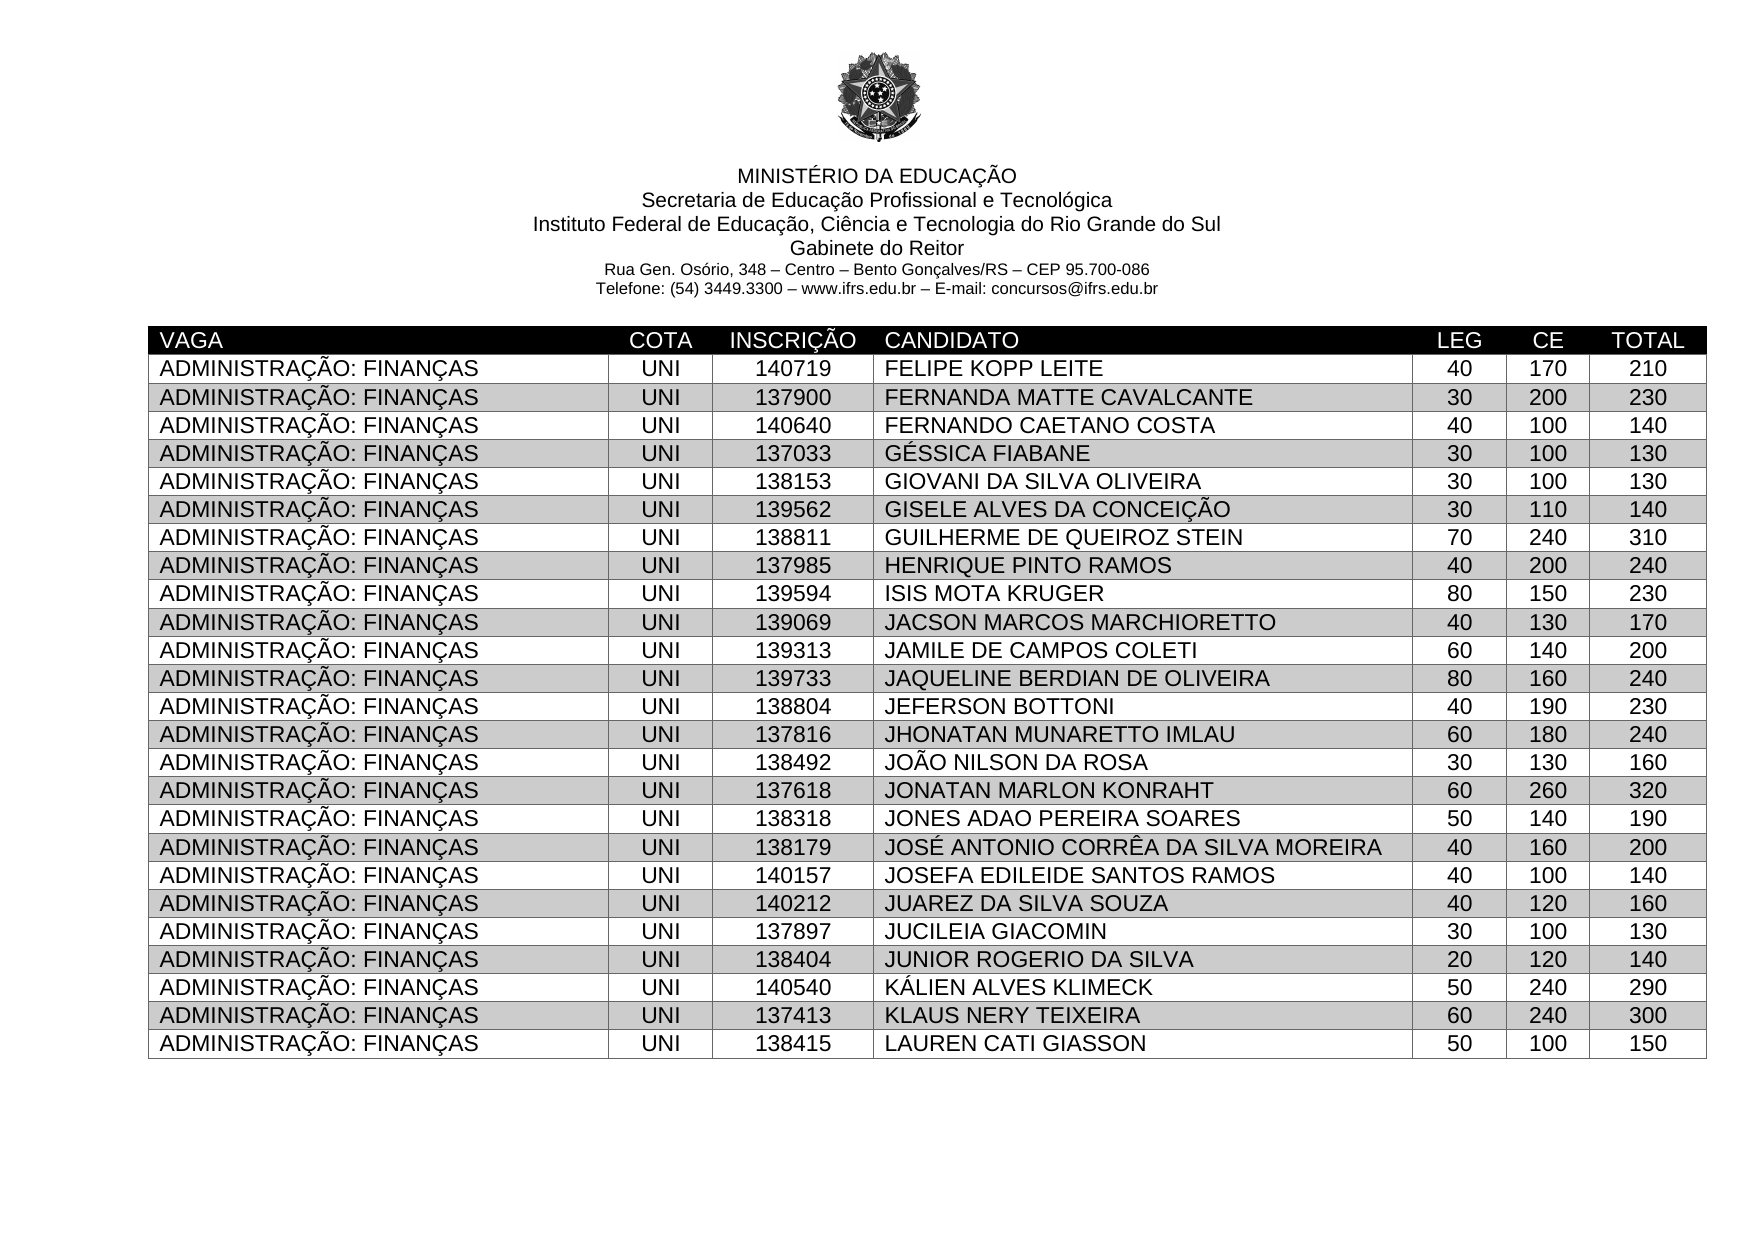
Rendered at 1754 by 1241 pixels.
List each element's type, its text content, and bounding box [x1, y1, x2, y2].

table_cell JEFERSON BOTTONI [874, 693, 1412, 720]
table_header CE [1507, 327, 1589, 354]
table_cell GÉSSICA FIABANE [874, 440, 1412, 467]
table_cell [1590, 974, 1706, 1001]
table_cell 40 [1413, 609, 1506, 636]
table_cell 200 [1507, 384, 1589, 411]
table_cell GISELE ALVES DA CONCEIÇÃO [874, 496, 1412, 523]
table_cell JHONATAN MUNARETTO IMLAU [874, 721, 1412, 748]
table_cell 240 [1507, 524, 1589, 551]
table_cell GIOVANI DA SILVA OLIVEIRA [874, 468, 1412, 495]
table_cell ADMINISTRAÇÃO: FINANÇAS [149, 805, 608, 832]
table_cell 170 [1507, 355, 1589, 382]
table_cell ADMINISTRAÇÃO: FINANÇAS [149, 693, 608, 720]
table_cell 138804 [713, 693, 873, 720]
table_cell 60 [1413, 721, 1506, 748]
table_cell 100 [1507, 440, 1589, 467]
table_cell 130 [1590, 468, 1706, 495]
table_cell 137900 [713, 384, 873, 411]
table_cell 210 [1590, 355, 1706, 382]
table_cell UNI [609, 777, 712, 804]
table_cell HENRIQUE PINTO RAMOS [874, 552, 1412, 579]
table_cell 130 [1507, 609, 1589, 636]
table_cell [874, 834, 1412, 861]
table_cell 100 [1507, 468, 1589, 495]
table_cell ADMINISTRAÇÃO: FINANÇAS [149, 384, 608, 411]
table_cell GUILHERME DE QUEIROZ STEIN [874, 524, 1412, 551]
table_cell 30 [1413, 384, 1506, 411]
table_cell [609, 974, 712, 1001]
table_cell JONATAN MARLON KONRAHT [874, 777, 1412, 804]
table_cell 40 [1413, 355, 1506, 382]
table_cell 70 [1413, 524, 1506, 551]
table_cell 170 [1590, 609, 1706, 636]
table_cell 130 [1590, 440, 1706, 467]
table_cell 140 [1507, 637, 1589, 664]
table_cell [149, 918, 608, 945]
table_cell 40 [1413, 412, 1506, 439]
table_header LEG [1413, 327, 1506, 354]
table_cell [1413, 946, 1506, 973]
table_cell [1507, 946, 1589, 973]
table_cell UNI [609, 496, 712, 523]
table_cell ADMINISTRAÇÃO: FINANÇAS [149, 496, 608, 523]
table_cell 310 [1590, 524, 1706, 551]
table_cell 139594 [713, 580, 873, 607]
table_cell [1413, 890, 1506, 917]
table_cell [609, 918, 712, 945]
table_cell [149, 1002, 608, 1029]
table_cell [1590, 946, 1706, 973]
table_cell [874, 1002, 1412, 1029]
table_cell UNI [609, 384, 712, 411]
table_cell 80 [1413, 580, 1506, 607]
table_cell ADMINISTRAÇÃO: FINANÇAS [149, 412, 608, 439]
table_cell 30 [1413, 496, 1506, 523]
table_cell 137816 [713, 721, 873, 748]
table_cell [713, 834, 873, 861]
table_cell 230 [1590, 384, 1706, 411]
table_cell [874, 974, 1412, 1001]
table_cell ADMINISTRAÇÃO: FINANÇAS [149, 637, 608, 664]
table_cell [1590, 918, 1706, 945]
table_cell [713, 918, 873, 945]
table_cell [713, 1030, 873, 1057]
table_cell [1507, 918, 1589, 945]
table_cell 160 [1507, 665, 1589, 692]
table_cell UNI [609, 721, 712, 748]
table_cell UNI [609, 693, 712, 720]
table_cell 130 [1507, 749, 1589, 776]
table_cell 100 [1507, 412, 1589, 439]
table_header VAGA [149, 327, 608, 354]
table_cell 140640 [713, 412, 873, 439]
table_cell UNI [609, 468, 712, 495]
table_cell 230 [1590, 580, 1706, 607]
table_cell FELIPE KOPP LEITE [874, 355, 1412, 382]
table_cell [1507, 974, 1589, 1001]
table_cell ADMINISTRAÇÃO: FINANÇAS [149, 609, 608, 636]
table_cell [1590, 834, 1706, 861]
table_cell UNI [609, 637, 712, 664]
table_cell 139733 [713, 665, 873, 692]
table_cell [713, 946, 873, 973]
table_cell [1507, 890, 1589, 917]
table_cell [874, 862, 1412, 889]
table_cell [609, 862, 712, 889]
table_cell ISIS MOTA KRUGER [874, 580, 1412, 607]
table_cell 110 [1507, 496, 1589, 523]
table_cell 137618 [713, 777, 873, 804]
table_cell 140 [1590, 496, 1706, 523]
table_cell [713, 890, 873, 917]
table_cell UNI [609, 440, 712, 467]
table_cell UNI [609, 524, 712, 551]
table_cell UNI [609, 355, 712, 382]
table_cell UNI [609, 665, 712, 692]
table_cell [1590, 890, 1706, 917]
table_cell 160 [1590, 749, 1706, 776]
table_cell JACSON MARCOS MARCHIORETTO [874, 609, 1412, 636]
table_cell 30 [1413, 440, 1506, 467]
table_cell 140 [1590, 412, 1706, 439]
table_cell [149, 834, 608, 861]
table_cell 138153 [713, 468, 873, 495]
table_cell 260 [1507, 777, 1589, 804]
table_cell UNI [609, 749, 712, 776]
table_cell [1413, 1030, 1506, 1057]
table_cell 138492 [713, 749, 873, 776]
table_header TOTAL [1590, 327, 1706, 354]
table_cell 200 [1507, 552, 1589, 579]
table_cell 240 [1590, 721, 1706, 748]
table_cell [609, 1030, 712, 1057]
table_cell 140 [1507, 805, 1589, 832]
table_cell UNI [609, 805, 712, 832]
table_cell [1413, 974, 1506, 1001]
table_cell 30 [1413, 468, 1506, 495]
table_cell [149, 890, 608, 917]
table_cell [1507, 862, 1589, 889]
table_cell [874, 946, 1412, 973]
table_header COTA [609, 327, 712, 354]
table_cell 139313 [713, 637, 873, 664]
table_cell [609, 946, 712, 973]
table_header INSCRIÇÃO [713, 327, 873, 354]
table_cell ADMINISTRAÇÃO: FINANÇAS [149, 355, 608, 382]
table_cell JONES ADAO PEREIRA SOARES [874, 805, 1412, 832]
table_cell 80 [1413, 665, 1506, 692]
table_cell ADMINISTRAÇÃO: FINANÇAS [149, 552, 608, 579]
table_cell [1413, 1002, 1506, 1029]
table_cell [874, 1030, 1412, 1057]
table_cell 40 [1413, 693, 1506, 720]
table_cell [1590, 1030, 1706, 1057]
table_cell 60 [1413, 777, 1506, 804]
table_cell ADMINISTRAÇÃO: FINANÇAS [149, 580, 608, 607]
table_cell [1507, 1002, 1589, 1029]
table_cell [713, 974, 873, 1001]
table_cell 240 [1590, 665, 1706, 692]
table_cell FERNANDO CAETANO COSTA [874, 412, 1412, 439]
table_cell UNI [609, 412, 712, 439]
table_cell 320 [1590, 777, 1706, 804]
table_cell UNI [609, 609, 712, 636]
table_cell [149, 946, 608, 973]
table_cell ADMINISTRAÇÃO: FINANÇAS [149, 777, 608, 804]
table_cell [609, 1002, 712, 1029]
table_cell 139562 [713, 496, 873, 523]
table_cell JOÃO NILSON DA ROSA [874, 749, 1412, 776]
table_cell ADMINISTRAÇÃO: FINANÇAS [149, 749, 608, 776]
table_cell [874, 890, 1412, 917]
table_cell 240 [1590, 552, 1706, 579]
table_cell 180 [1507, 721, 1589, 748]
table_header CANDIDATO [874, 327, 1412, 354]
table_cell FERNANDA MATTE CAVALCANTE [874, 384, 1412, 411]
table_cell 140719 [713, 355, 873, 382]
table_cell JAQUELINE BERDIAN DE OLIVEIRA [874, 665, 1412, 692]
table_cell 138318 [713, 805, 873, 832]
table_cell 200 [1590, 637, 1706, 664]
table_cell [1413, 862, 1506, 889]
table_cell ADMINISTRAÇÃO: FINANÇAS [149, 468, 608, 495]
table_cell UNI [609, 580, 712, 607]
table_cell 138811 [713, 524, 873, 551]
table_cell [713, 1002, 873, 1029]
picture [837, 52, 921, 142]
table_cell 30 [1413, 749, 1506, 776]
table_cell 190 [1507, 693, 1589, 720]
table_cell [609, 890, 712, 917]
table_cell ADMINISTRAÇÃO: FINANÇAS [149, 665, 608, 692]
table_cell 50 [1413, 805, 1506, 832]
table_cell 230 [1590, 693, 1706, 720]
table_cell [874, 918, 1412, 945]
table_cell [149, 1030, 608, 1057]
table_cell 40 [1413, 552, 1506, 579]
table_cell 139069 [713, 609, 873, 636]
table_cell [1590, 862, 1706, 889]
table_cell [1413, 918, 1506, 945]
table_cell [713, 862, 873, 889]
table_cell 137985 [713, 552, 873, 579]
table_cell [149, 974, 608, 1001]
table_cell ADMINISTRAÇÃO: FINANÇAS [149, 524, 608, 551]
table_cell UNI [609, 552, 712, 579]
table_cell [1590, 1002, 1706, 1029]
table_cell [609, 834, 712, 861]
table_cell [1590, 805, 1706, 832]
table_cell 137033 [713, 440, 873, 467]
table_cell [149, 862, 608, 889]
table_cell 150 [1507, 580, 1589, 607]
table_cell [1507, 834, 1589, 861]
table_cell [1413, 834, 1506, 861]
table_cell ADMINISTRAÇÃO: FINANÇAS [149, 721, 608, 748]
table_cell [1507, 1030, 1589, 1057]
table_cell JAMILE DE CAMPOS COLETI [874, 637, 1412, 664]
table_cell ADMINISTRAÇÃO: FINANÇAS [149, 440, 608, 467]
table_cell 60 [1413, 637, 1506, 664]
